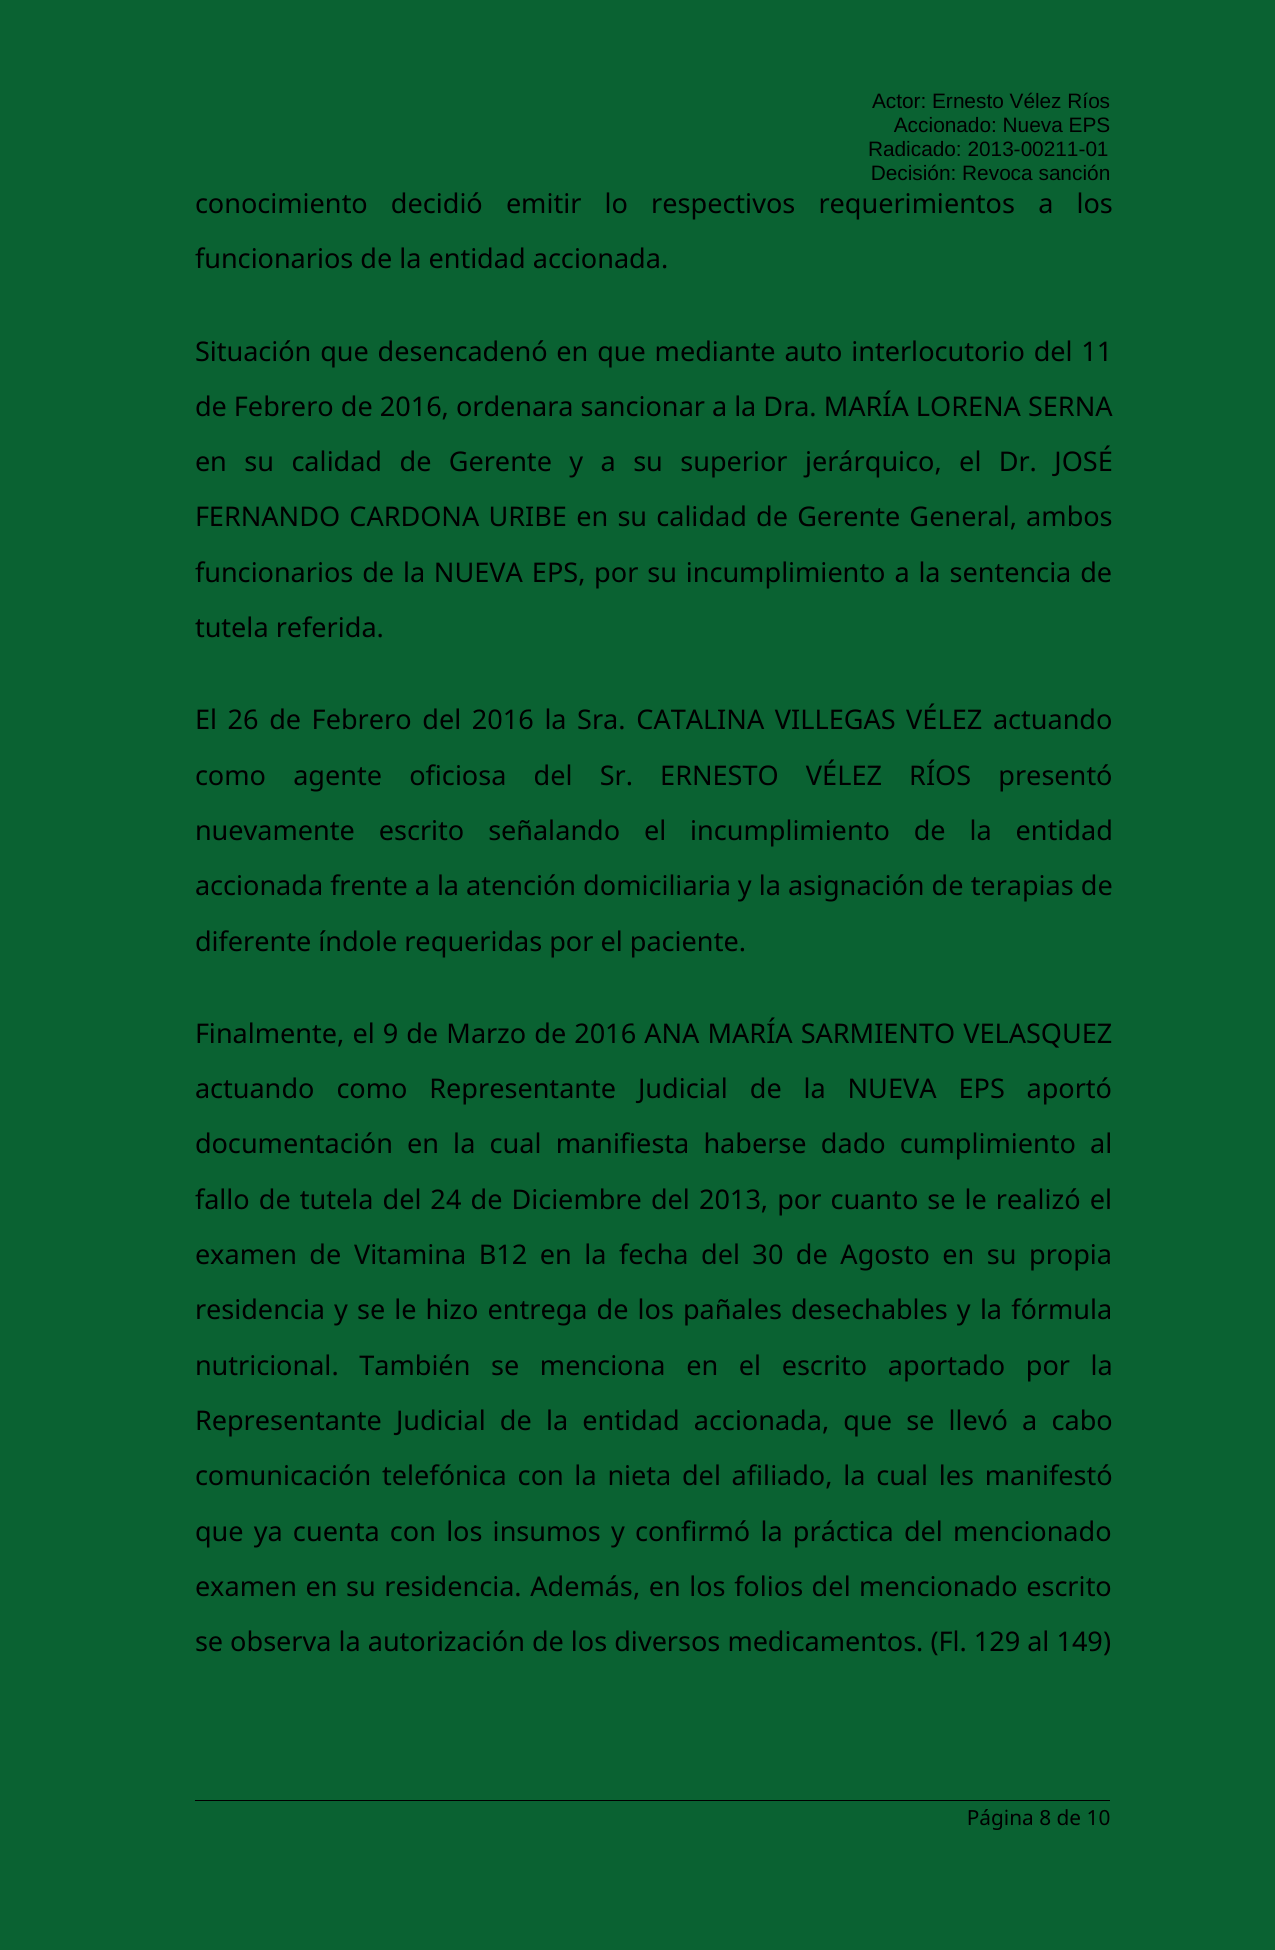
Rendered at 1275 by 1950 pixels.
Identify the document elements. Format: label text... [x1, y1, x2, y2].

text El 26 de Febrero del 2016 la Sra. CATALINA VILLEGAS VÉLEZ actuando como agente oficiosa del Sr. ERNESTO VÉLEZ RÍOS presentó nuevamente escrito señalando el incumplimiento de la entidad accionada frente a la atención domiciliaria y la asignación de terapias de diferente índole requeridas por el paciente. [195, 701, 1114, 959]
text Situación que desencadenó en que mediante auto interlocutorio del 11 de Febrero de 2016, ordenara sancionar a la Dra. MARÍA LORENA SERNA en su calidad de Gerente y a su superior jerárquico, el Dr. JOSÉ FERNANDO CARDONA URIBE en su calidad de Gerente General, ambos funcionarios de la NUEVA EPS, por su incumplimiento a la sentencia de tutela referida. [195, 332, 1114, 645]
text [195, 184, 1114, 277]
text Finalmente, el 9 de Marzo de 2016 ANA MARÍA SARMIENTO VELASQUEZ actuando como Representante Judicial de la NUEVA EPS aportó documentación en la cual manifiesta haberse dado cumplimiento al fallo de tutela del 24 de Diciembre del 2013, por cuanto se le realizó el examen de Vitamina B12 en la fecha del 30 de Agosto en su propia residencia y se le hizo entrega de los pañales desechables y la fórmula nutricional. También se menciona en el escrito aportado por la Representante Judicial de la entidad accionada, que se llevó a cabo comunicación telefónica con la nieta del afiliado, la cual les manifestó que ya cuenta con los insumos y confirmó la práctica del mencionado examen en su residencia. Además, en los folios del mencionado escrito se observa la autorización de los diversos medicamentos. (Fl. 129 al 149) [195, 1014, 1114, 1659]
